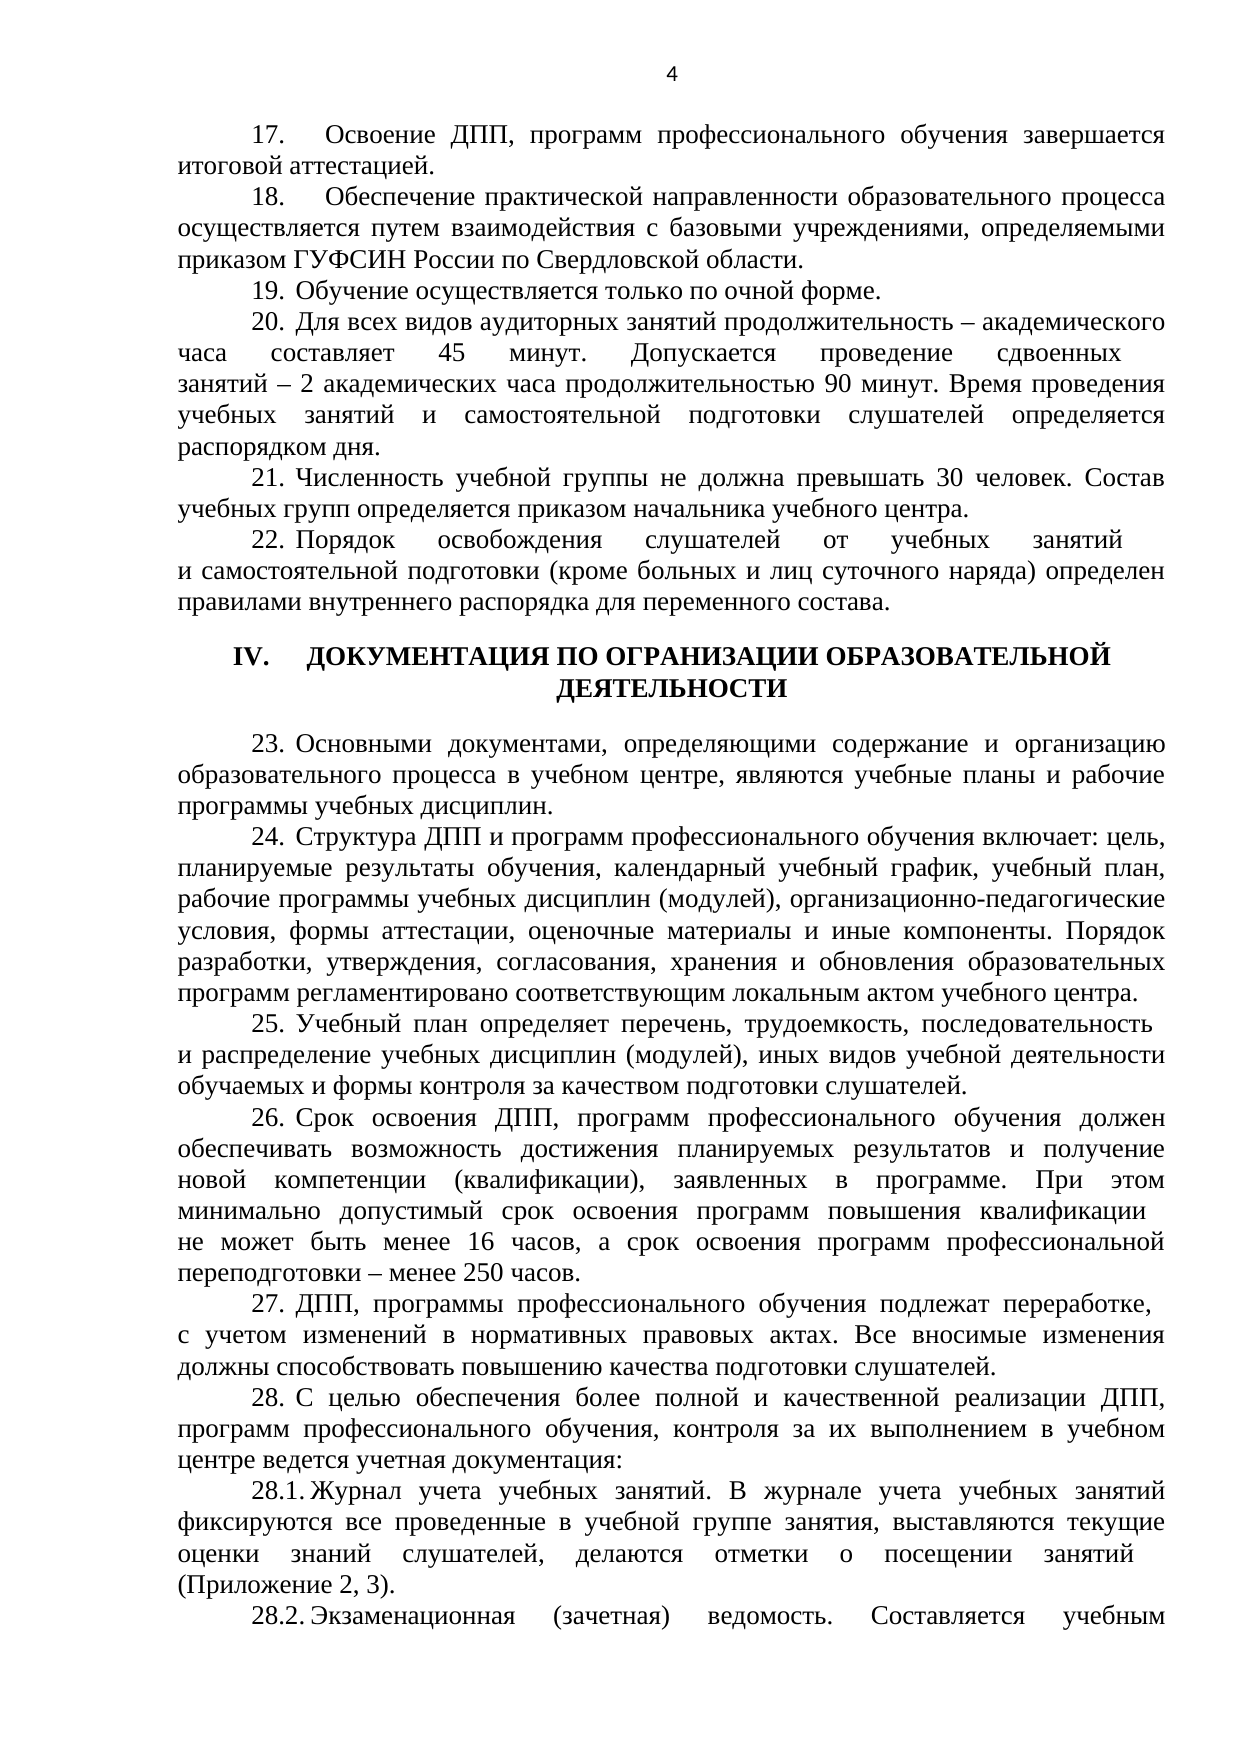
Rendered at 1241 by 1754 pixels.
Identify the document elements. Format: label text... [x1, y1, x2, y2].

list Обучение осуществляется только по очной форме. [177, 274, 1166, 305]
list Журнал учета учебных занятий. В журнале учета учебных занятий фиксируются все проведенные в учебной группе занятия, выставляются текущие оценки знаний слушателей, делаются отметки о посещении занятий (Приложение 2, 3). [177, 1474, 1166, 1599]
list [177, 1599, 1166, 1630]
list Освоение ДПП, программ профессионального обучения завершается итоговой аттестацией. [177, 118, 1166, 180]
list Порядок освобождения слушателей от учебных занятий и самостоятельной подготовки (кроме больных и лиц суточного наряда) определен правилами внутреннего распорядка для переменного состава. [177, 523, 1166, 616]
list Для всех видов аудиторных занятий продолжительность – академического часа составляет 45 минут. Допускается проведение сдвоенных занятий – 2 академических часа продолжительностью 90 минут. Время проведения учебных занятий и самостоятельной подготовки слушателей определяется распорядком дня. [177, 305, 1166, 461]
list Обеспечение практической направленности образовательного процесса осуществляется путем взаимодействия с базовыми учреждениями, определяемыми приказом ГУФСИН России по Свердловской области. [177, 180, 1166, 274]
list ДОКУМЕНТАЦИЯ ПО ОГРАНИЗАЦИИ ОБРАЗОВАТЕЛЬНОЙ ДЕЯТЕЛЬНОСТИ [177, 641, 1166, 703]
list Структура ДПП и программ профессионального обучения включает: цель, планируемые результаты обучения, календарный учебный график, учебный план, рабочие программы учебных дисциплин (модулей), организационно-педагогические условия, формы аттестации, оценочные материалы и иные компоненты. Порядок разработки, утверждения, согласования, хранения и обновления образовательных программ регламентировано соответствующим локальным актом учебного центра. [177, 820, 1166, 1007]
list С целью обеспечения более полной и качественной реализации ДПП, программ профессионального обучения, контроля за их выполнением в учебном центре ведется учетная документация: [177, 1381, 1166, 1474]
list Основными документами, определяющими содержание и организацию образовательного процесса в учебном центре, являются учебные планы и рабочие программы учебных дисциплин. [177, 727, 1166, 820]
list Срок освоения ДПП, программ профессионального обучения должен обеспечивать возможность достижения планируемых результатов и получение новой компетенции (квалификации), заявленных в программе. При этом минимально допустимый срок освоения программ повышения квалификации не может быть менее 16 часов, а срок освоения программ профессиональной переподготовки – менее 250 часов. [177, 1101, 1166, 1287]
list ДПП, программы профессионального обучения подлежат переработке, с учетом изменений в нормативных правовых актах. Все вносимые изменения должны способствовать повышению качества подготовки слушателей. [177, 1287, 1166, 1381]
list Численность учебной группы не должна превышать 30 человек. Состав учебных групп определяется приказом начальника учебного центра. [177, 461, 1166, 523]
list Учебный план определяет перечень, трудоемкость, последовательность и распределение учебных дисциплин (модулей), иных видов учебной деятельности обучаемых и формы контроля за качеством подготовки слушателей. [177, 1007, 1166, 1101]
